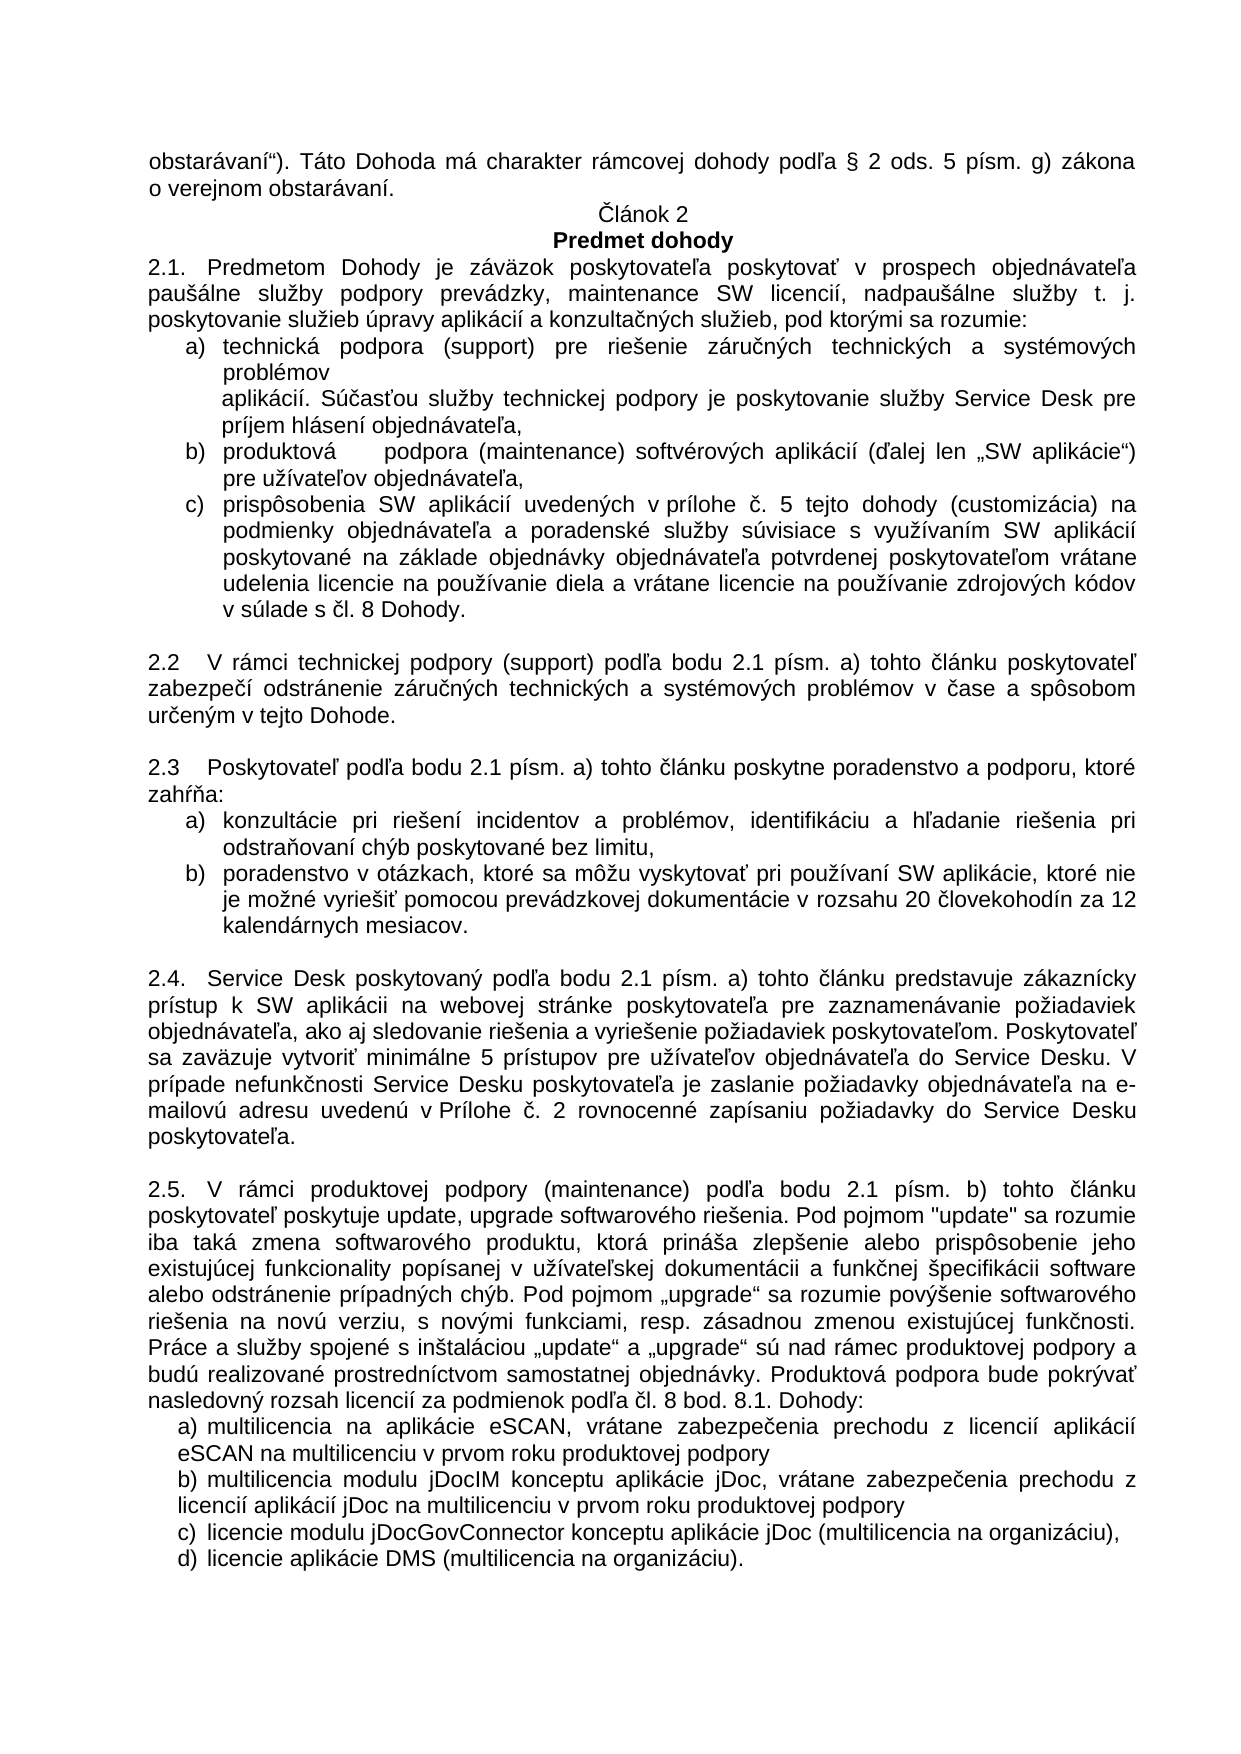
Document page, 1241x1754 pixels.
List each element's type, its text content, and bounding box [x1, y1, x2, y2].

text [148, 148, 1136, 201]
list konzultácie pri riešení incidentov a problémov, identifikáciu a hľadanie riešenia pri odstraňovaní chýb poskytované bez limitu, [185, 807, 1137, 860]
list V rámci produktovej podpory (maintenance) podľa bodu 2.1 písm. b) tohto článku poskytovateľ poskytuje update, upgrade softwarového riešenia. Pod pojmom "update" sa rozumie iba taká zmena softwarového produktu, ktorá prináša zlepšenie alebo prispôsobenie jeho existujúcej funkcionality popísanej v užívateľskej dokumentácii a funkčnej špecifikácii software alebo odstránenie prípadných chýb. Pod pojmom „upgrade“ sa rozumie povýšenie softwarového riešenia na novú verziu, s novými funkciami, resp. zásadnou zmenou existujúcej funkčnosti. Práce a služby spojené s inštaláciou „update“ a „upgrade“ sú nad rámec produktovej podpory a budú realizované prostredníctvom samostatnej objednávky. Produktová podpora bude pokrývať nasledovný rozsah licencií za podmienok podľa čl. 8 bod. 8.1. Dohody: [148, 1176, 1137, 1413]
list multilicencia na aplikácie eSCAN, vrátane zabezpečenia prechodu z licencií aplikácií eSCAN na multilicenciu v prvom roku produktovej podpory [177, 1413, 1137, 1466]
list Poskytovateľ podľa bodu 2.1 písm. a) tohto článku poskytne poradenstvo a podporu, ktoré zahŕňa: [148, 754, 1137, 807]
text Predmet dohody [147, 227, 1139, 254]
list technická podpora (support) pre riešenie záručných technických a systémových problémov [185, 333, 1137, 385]
list licencie aplikácie DMS (multilicencia na organizáciu). [177, 1545, 1137, 1571]
list multilicencia modulu jDocIM konceptu aplikácie jDoc, vrátane zabezpečenia prechodu z licencií aplikácií jDoc na multilicenciu v prvom roku produktovej podpory [177, 1466, 1137, 1519]
list Service Desk poskytovaný podľa bodu 2.1 písm. a) tohto článku predstavuje zákaznícky prístup k SW aplikácii na webovej stránke poskytovateľa pre zaznamenávanie požiadaviek objednávateľa, ako aj sledovanie riešenia a vyriešenie požiadaviek poskytovateľom. Poskytovateľ sa zaväzuje vytvoriť minimálne 5 prístupov pre užívateľov objednávateľa do Service Desku. V prípade nefunkčnosti Service Desku poskytovateľa je zaslanie požiadavky objednávateľa na e-mailovú adresu uvedenú v Prílohe č. 2 rovnocenné zapísaniu požiadavky do Service Desku poskytovateľa. [148, 965, 1137, 1150]
list licencie modulu jDocGovConnector konceptu aplikácie jDoc (multilicencia na organizáciu), [177, 1519, 1137, 1545]
list prispôsobenia SW aplikácií uvedených v prílohe č. 5 tejto dohody (customizácia) na podmienky objednávateľa a poradenské služby súvisiace s využívaním SW aplikácií poskytované na základe objednávky objednávateľa potvrdenej poskytovateľom vrátane udelenia licencie na používanie diela a vrátane licencie na používanie zdrojových kódov v súlade s čl. 8 Dohody. [185, 491, 1137, 623]
list produktová podpora (maintenance) softvérových aplikácií (ďalej len „SW aplikácie“) pre užívateľov objednávateľa, [185, 438, 1137, 491]
text Článok 2 [147, 201, 1139, 227]
list aplikácií. Súčasťou služby technickej podpory je poskytovanie služby Service Desk pre príjem hlásení objednávateľa, [221, 385, 1137, 438]
text 2.1. Predmetom Dohody je záväzok poskytovateľa poskytovať v prospech objednávateľa paušálne služby podpory prevádzky, maintenance SW licencií, nadpaušálne služby t. j. poskytovanie služieb úpravy aplikácií a konzultačných služieb, pod ktorými sa rozumie: [148, 254, 1137, 333]
list poradenstvo v otázkach, ktoré sa môžu vyskytovať pri používaní SW aplikácie, ktoré nie je možné vyriešiť pomocou prevádzkovej dokumentácie v rozsahu 20 človekohodín za 12 kalendárnych mesiacov. [185, 860, 1137, 939]
list V rámci technickej podpory (support) podľa bodu 2.1 písm. a) tohto článku poskytovateľ zabezpečí odstránenie záručných technických a systémových problémov v čase a spôsobom určeným v tejto Dohode. [148, 649, 1137, 728]
